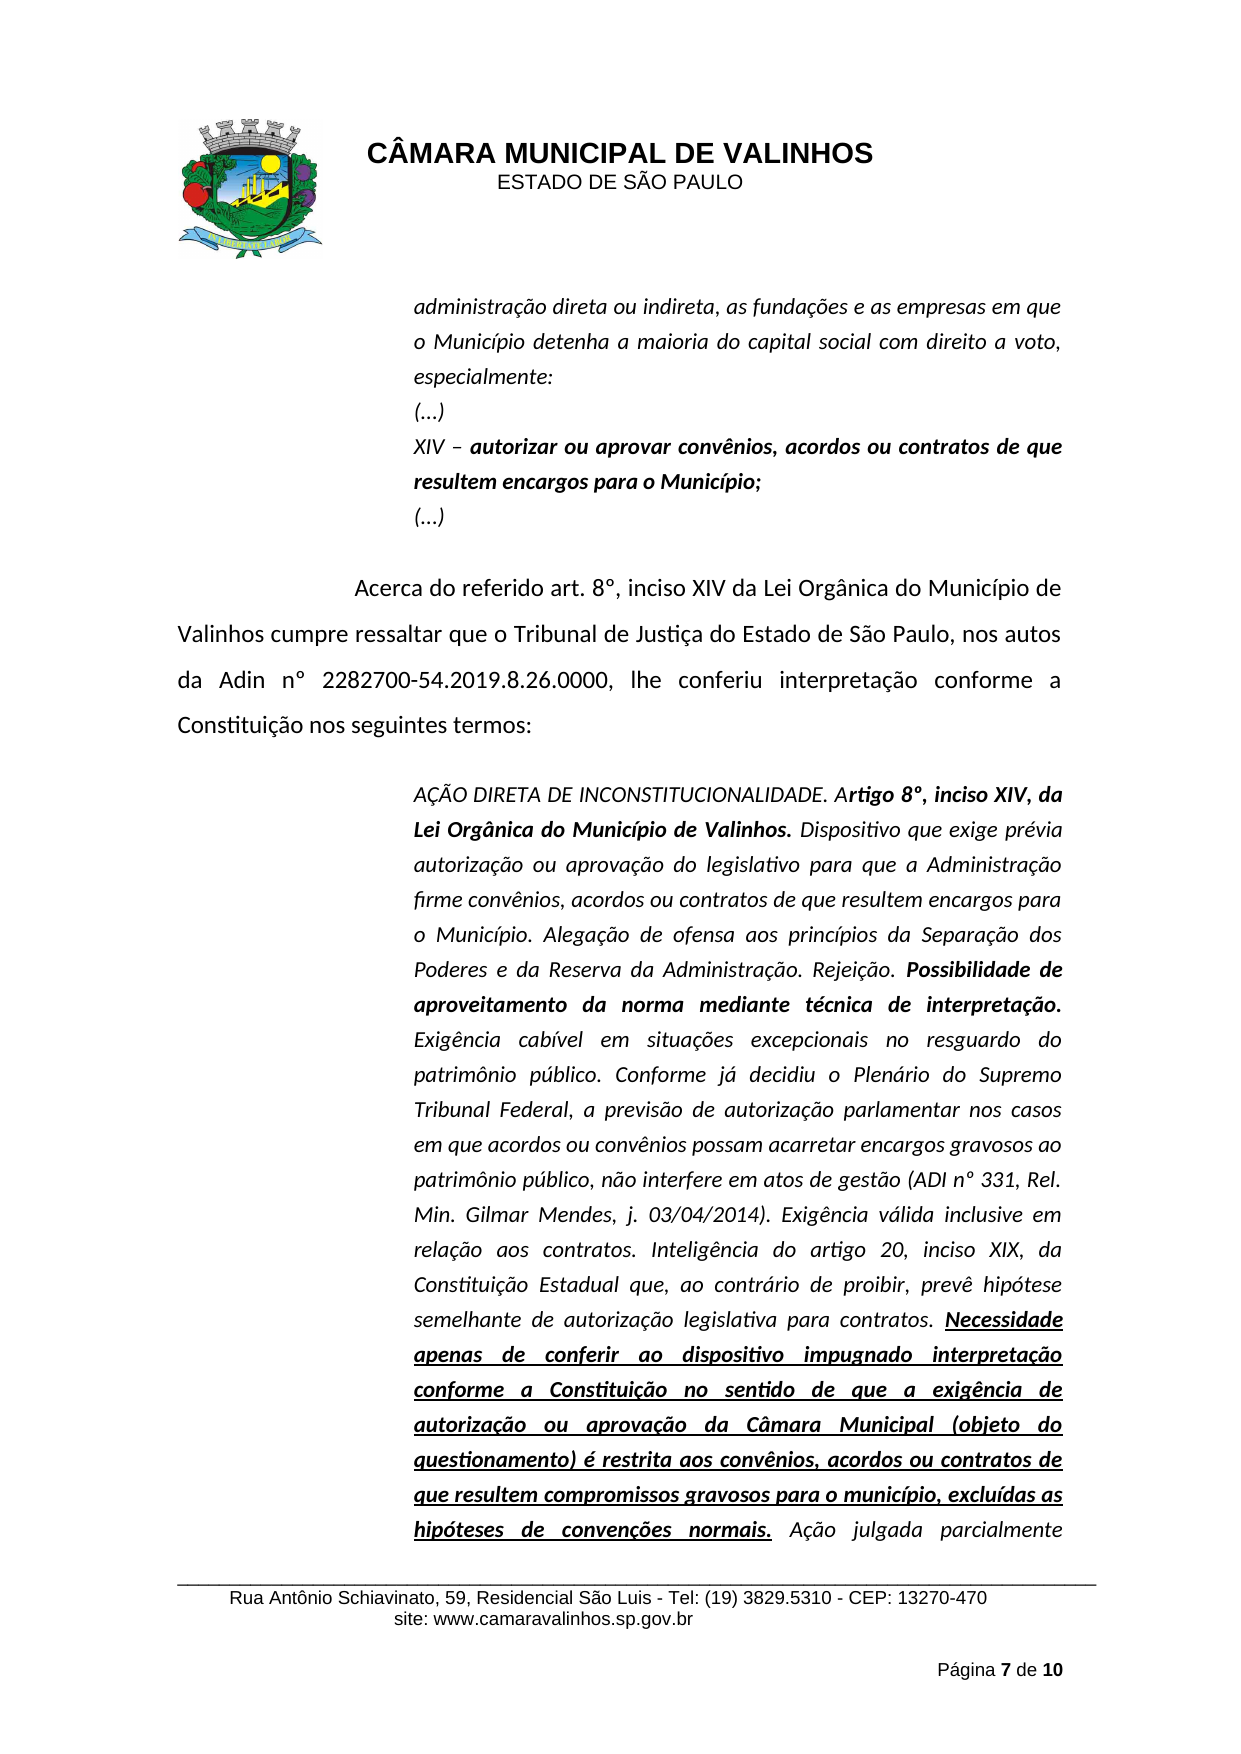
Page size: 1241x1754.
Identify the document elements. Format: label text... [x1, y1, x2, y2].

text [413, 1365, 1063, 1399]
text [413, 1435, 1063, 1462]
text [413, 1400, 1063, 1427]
picture [178, 119, 323, 259]
text (...) [413, 397, 1063, 425]
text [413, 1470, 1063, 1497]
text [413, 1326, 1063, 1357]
text XIV – autorizar ou aprovar convênios, acordos ou contratos de que resultem encargos para o Município; [413, 432, 1063, 495]
text Acerca do referido art. 8º, inciso XIV da Lei Orgânica do Município de Valinhos cumpre ressaltar que o Tribunal de Justiça do Estado de São Paulo, nos autos da Adin nº 2282700-54.2019.8.26.0000, lhe conferiu interpretação conforme a Constituição nos seguintes termos: [177, 572, 1063, 740]
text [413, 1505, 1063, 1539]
text (...) [413, 502, 1063, 530]
